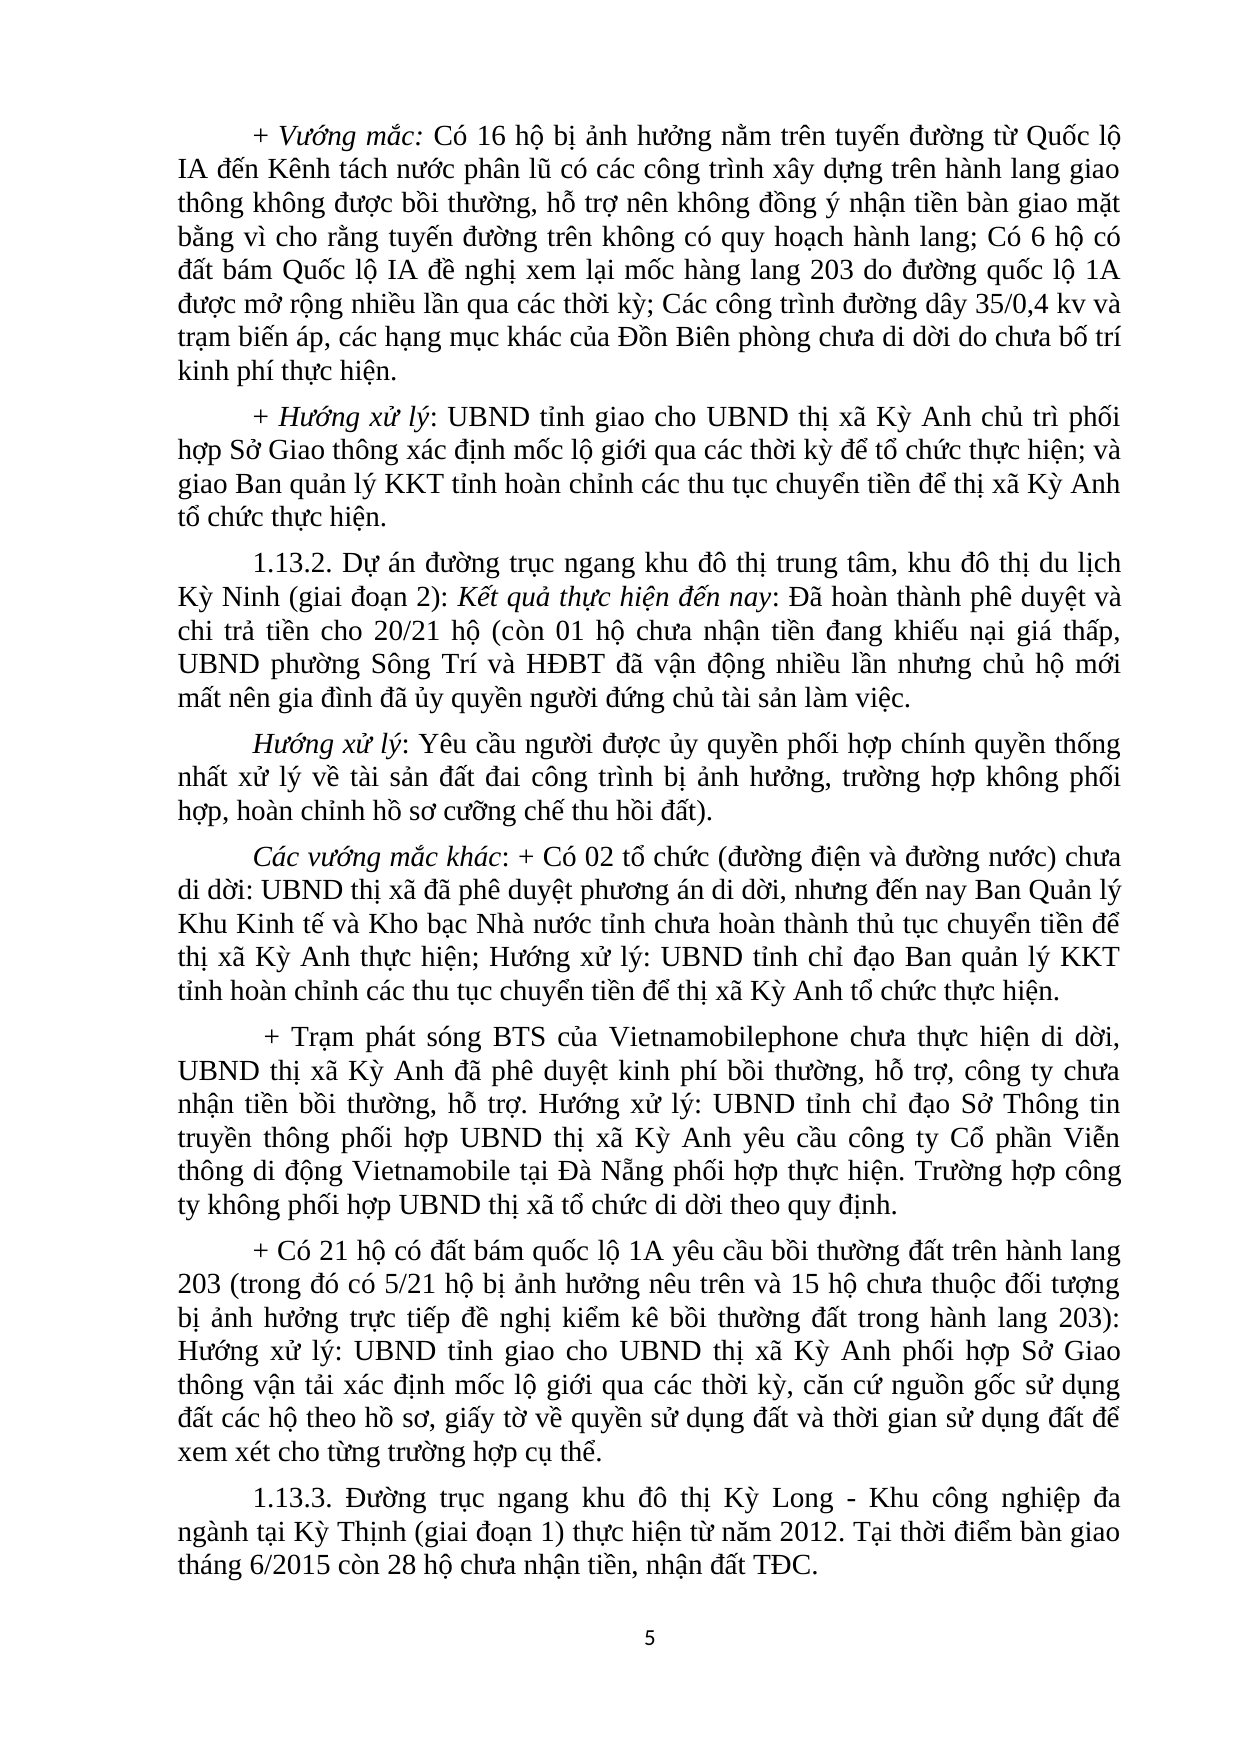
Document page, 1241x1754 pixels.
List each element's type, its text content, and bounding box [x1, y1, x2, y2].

text Các vướng mắc khác: + Có 02 tổ chức (đường điện và đường nước) chưa di dời: UBND thị xã đã phê duyệt phương án di dời, nhưng đến nay Ban Quản lý Khu Kinh tế và Kho bạc Nhà nước tỉnh chưa hoàn thành thủ tục chuyển tiền để thị xã Kỳ Anh thực hiện; Hướng xử lý: UBND tỉnh chỉ đạo Ban quản lý KKT tỉnh hoàn chỉnh các thu tục chuyển tiền để thị xã Kỳ Anh tổ chức thực hiện. [177, 839, 1122, 1007]
text Hướng xử lý: Yêu cầu người được ủy quyền phối hợp chính quyền thống nhất xử lý về tài sản đất đai công trình bị ảnh hưởng, trường hợp không phối hợp, hoàn chỉnh hồ sơ cưỡng chế thu hồi đất). [177, 726, 1122, 826]
text + Có 21 hộ có đất bám quốc lộ 1A yêu cầu bồi thường đất trên hành lang 203 (trong đó có 5/21 hộ bị ảnh hưởng nêu trên và 15 hộ chưa thuộc đối tượng bị ảnh hưởng trực tiếp đề nghị kiểm kê bồi thường đất trong hành lang 203): Hướng xử lý: UBND tỉnh giao cho UBND thị xã Kỳ Anh phối hợp Sở Giao thông vận tải xác định mốc lộ giới qua các thời kỳ, căn cứ nguồn gốc sử dụng đất các hộ theo hồ sơ, giấy tờ về quyền sử dụng đất và thời gian sử dụng đất để xem xét cho từng trường hợp cụ thể. [177, 1233, 1122, 1468]
text 1.13.3. Đường trục ngang khu đô thị Kỳ Long - Khu công nghiệp đa ngành tại Kỳ Thịnh (giai đoạn 1) thực hiện từ năm 2012. Tại thời điểm bàn giao tháng 6/2015 còn 28 hộ chưa nhận tiền, nhận đất TĐC. [177, 1480, 1122, 1581]
text 1.13.2. Dự án đường trục ngang khu đô thị trung tâm, khu đô thị du lịch Kỳ Ninh (giai đoạn 2): Kết quả thực hiện đến nay: Đã hoàn thành phê duyệt và chi trả tiền cho 20/21 hộ (còn 01 hộ chưa nhận tiền đang khiếu nại giá thấp, UBND phường Sông Trí và HĐBT đã vận động nhiều lần nhưng chủ hộ mới mất nên gia đình đã ủy quyền người đứng chủ tài sản làm việc. [177, 546, 1122, 713]
text + Hướng xử lý: UBND tỉnh giao cho UBND thị xã Kỳ Anh chủ trì phối hợp Sở Giao thông xác định mốc lộ giới qua các thời kỳ để tổ chức thực hiện; và giao Ban quản lý KKT tỉnh hoàn chỉnh các thu tục chuyển tiền để thị xã Kỳ Anh tổ chức thực hiện. [177, 399, 1122, 533]
text + Trạm phát sóng BTS của Vietnamobilephone chưa thực hiện di dời, UBND thị xã Kỳ Anh đã phê duyệt kinh phí bồi thường, hỗ trợ, công ty chưa nhận tiền bồi thường, hỗ trợ. Hướng xử lý: UBND tỉnh chỉ đạo Sở Thông tin truyền thông phối hợp UBND thị xã Kỳ Anh yêu cầu công ty Cổ phần Viễn thông di động Vietnamobile tại Đà Nẵng phối hợp thực hiện. Trường hợp công ty không phối hợp UBND thị xã tổ chức di dời theo quy định. [177, 1019, 1122, 1220]
text + Vướng mắc: Có 16 hộ bị ảnh hưởng nằm trên tuyến đường từ Quốc lộ IA đến Kênh tách nước phân lũ có các công trình xây dựng trên hành lang giao thông không được bồi thường, hỗ trợ nên không đồng ý nhận tiền bàn giao mặt bằng vì cho rằng tuyến đường trên không có quy hoạch hành lang; Có 6 hộ có đất bám Quốc lộ IA đề nghị xem lại mốc hàng lang 203 do đường quốc lộ 1A được mở rộng nhiều lần qua các thời kỳ; Các công trình đường dây 35/0,4 kv và trạm biến áp, các hạng mục khác của Đồn Biên phòng chưa di dời do chưa bố trí kinh phí thực hiện. [177, 118, 1122, 386]
